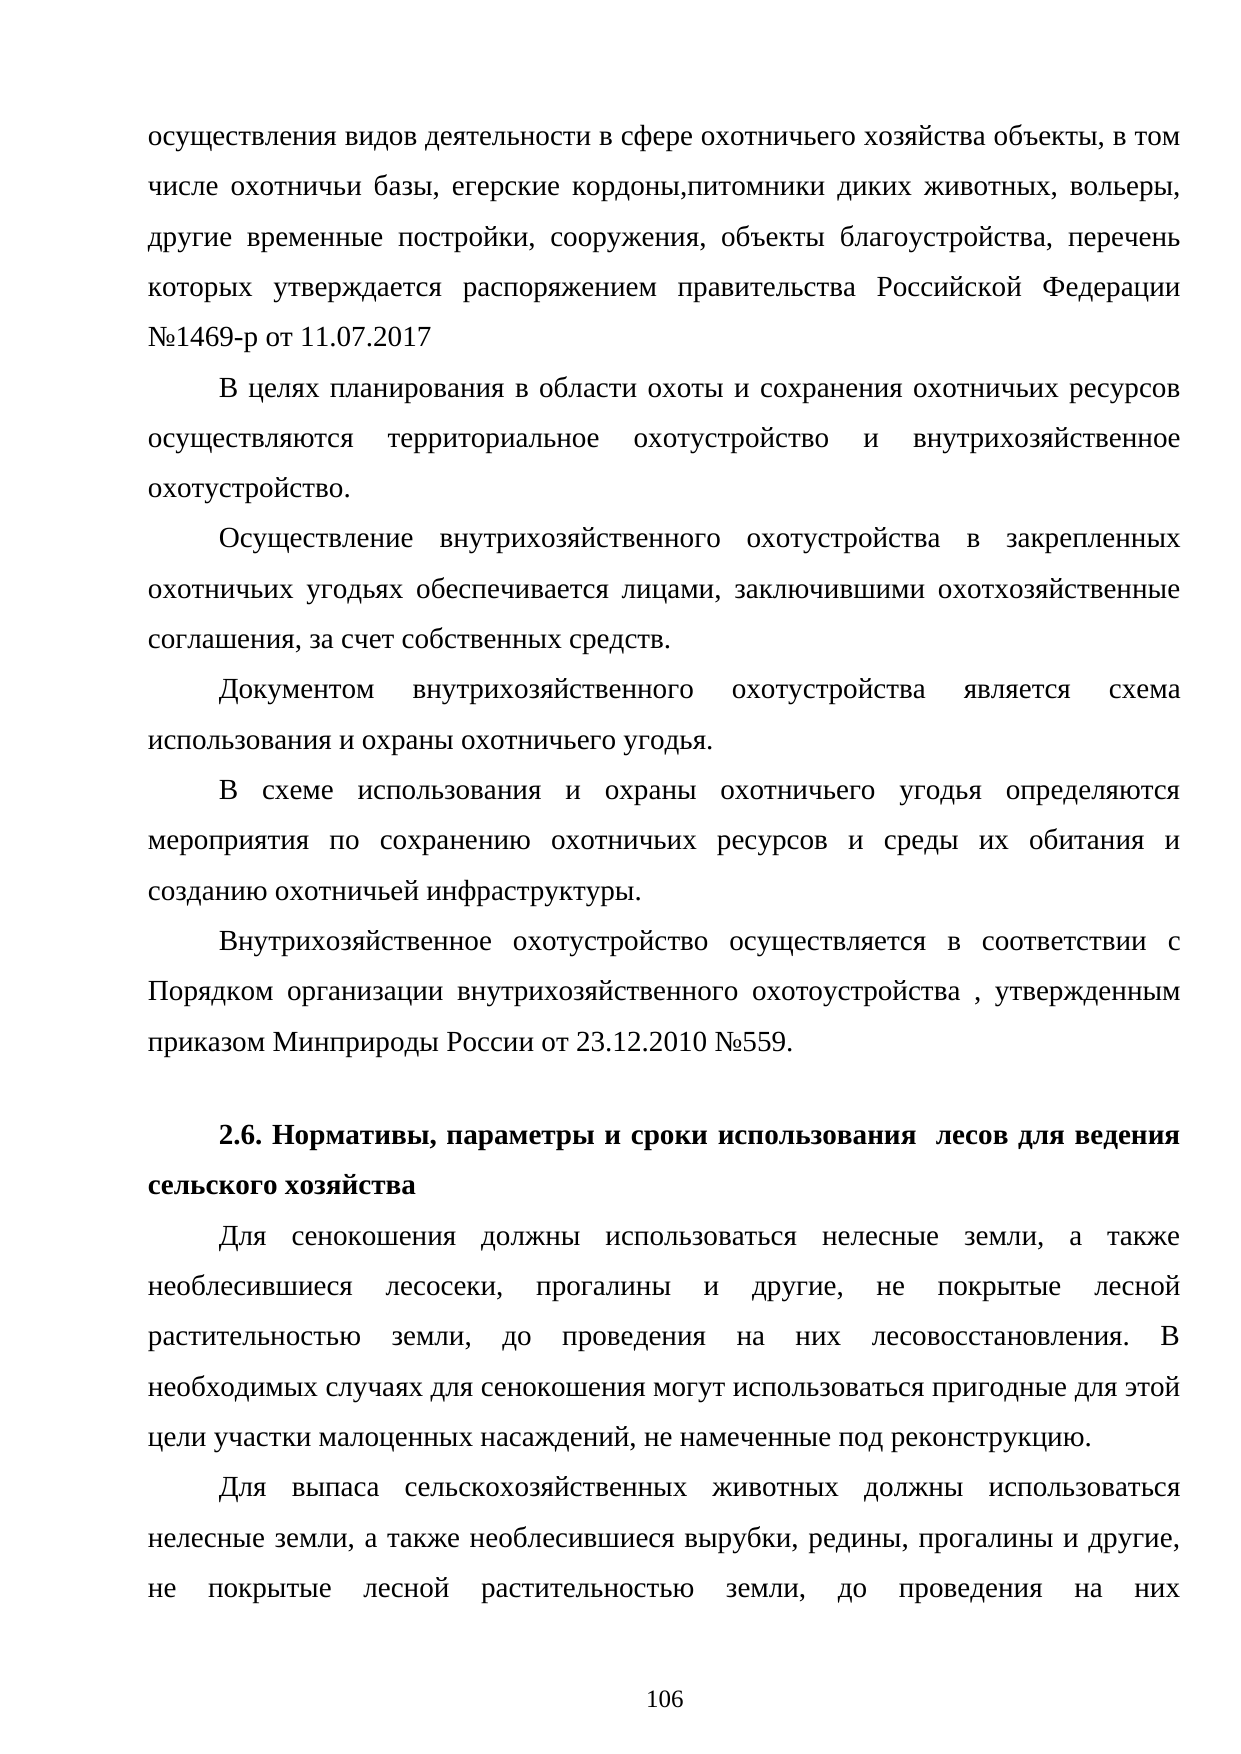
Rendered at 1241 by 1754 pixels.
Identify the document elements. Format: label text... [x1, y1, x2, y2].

text В целях планирования в области охоты и сохранения охотничьих ресурсов осуществляются территориальное охотустройство и внутрихозяйственное охотустройство. [148, 370, 1181, 504]
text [148, 118, 1181, 353]
text Для сенокошения должны использоваться нелесные земли, а также необлесившиеся лесосеки, прогалины и другие, не покрытые лесной растительностью земли, до проведения на них лесовосстановления. В необходимых случаях для сенокошения могут использоваться пригодные для этой цели участки малоценных насаждений, не намеченные под реконструкцию. [148, 1218, 1181, 1453]
text Осуществление внутрихозяйственного охотустройства в закрепленных охотничьих угодьях обеспечивается лицами, заключившими охотхозяйственные соглашения, за счет собственных средств. [148, 521, 1181, 655]
text 2.6. Нормативы, параметры и сроки использования лесов для ведения сельского хозяйства [148, 1117, 1181, 1201]
text Внутрихозяйственное охотустройство осуществляется в соответствии с Порядком организации внутрихозяйственного охотоустройства , утвержденным приказом Минприроды России от 23.12.2010 №559. [148, 923, 1181, 1057]
text В схеме использования и охраны охотничьего угодья определяются мероприятия по сохранению охотничьих ресурсов и среды их обитания и созданию охотничьей инфраструктуры. [148, 772, 1181, 906]
text Документом внутрихозяйственного охотустройства является схема использования и охраны охотничьего угодья. [148, 672, 1181, 755]
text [148, 1469, 1181, 1603]
